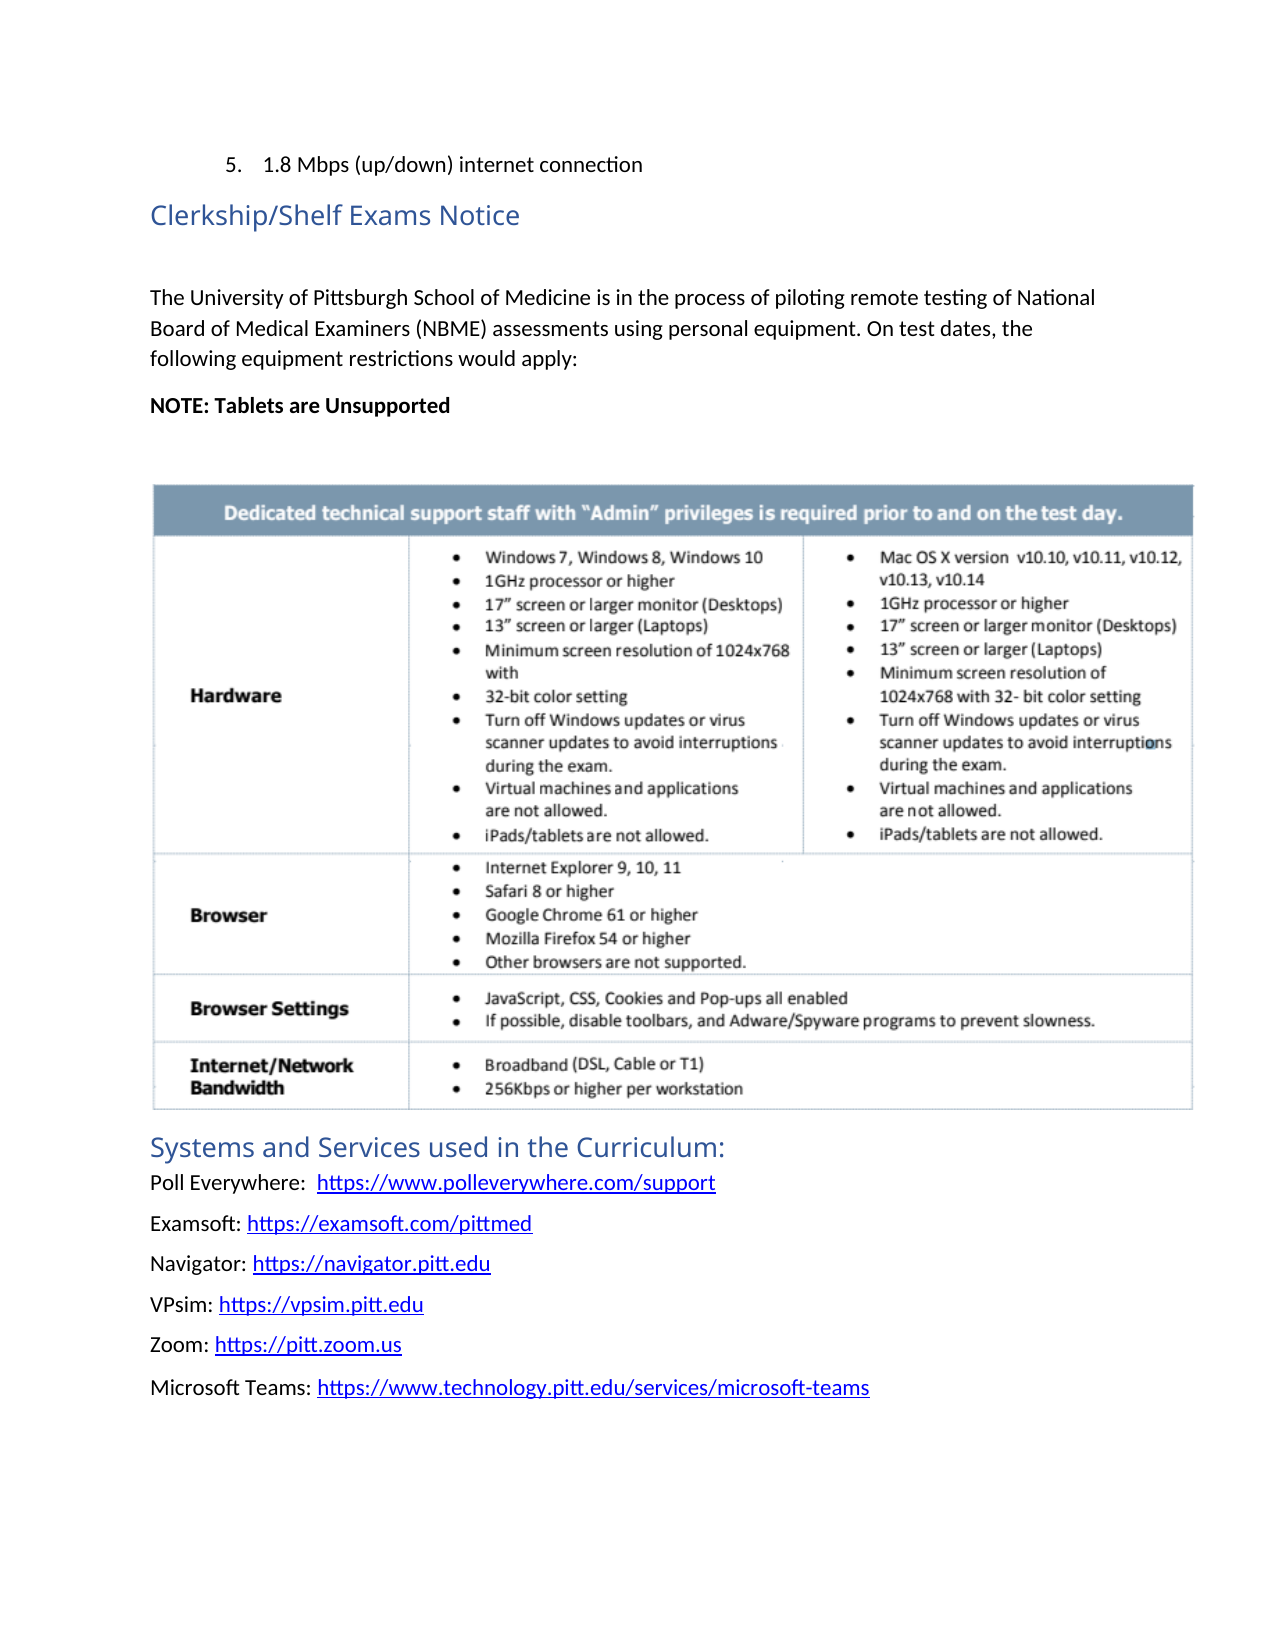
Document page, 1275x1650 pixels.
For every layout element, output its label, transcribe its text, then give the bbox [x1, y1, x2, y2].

text Microsoft Teams: https://www.technology.pitt.edu/services/microsoft-teams [150, 1373, 1125, 1401]
list 1.8 Mbps (up/down) internet connection [225, 150, 1125, 178]
picture [150, 484, 1196, 1110]
text The University of Pittsburgh School of Medicine is in the process of piloting remote testing of National Board of Medical Examiners (NBME) assessments using personal equipment. On test dates, the following equipment restrictions would apply: [150, 283, 1125, 372]
text Navigator: https://navigator.pitt.edu [150, 1249, 1125, 1277]
text NOTE: Tablets are Unsupported [150, 391, 1125, 419]
subtitle Clerkship/Shelf Exams Notice [150, 197, 1125, 234]
text Zoom: https://pitt.zoom.us [150, 1330, 1125, 1358]
text Poll Everywhere: https://www.polleverywhere.com/support [150, 1168, 1125, 1196]
text VPsim: https://vpsim.pitt.edu [150, 1290, 1125, 1318]
text Examsoft: https://examsoft.com/pittmed [150, 1209, 1125, 1237]
subtitle Systems and Services used in the Curriculum: [150, 1128, 1125, 1165]
